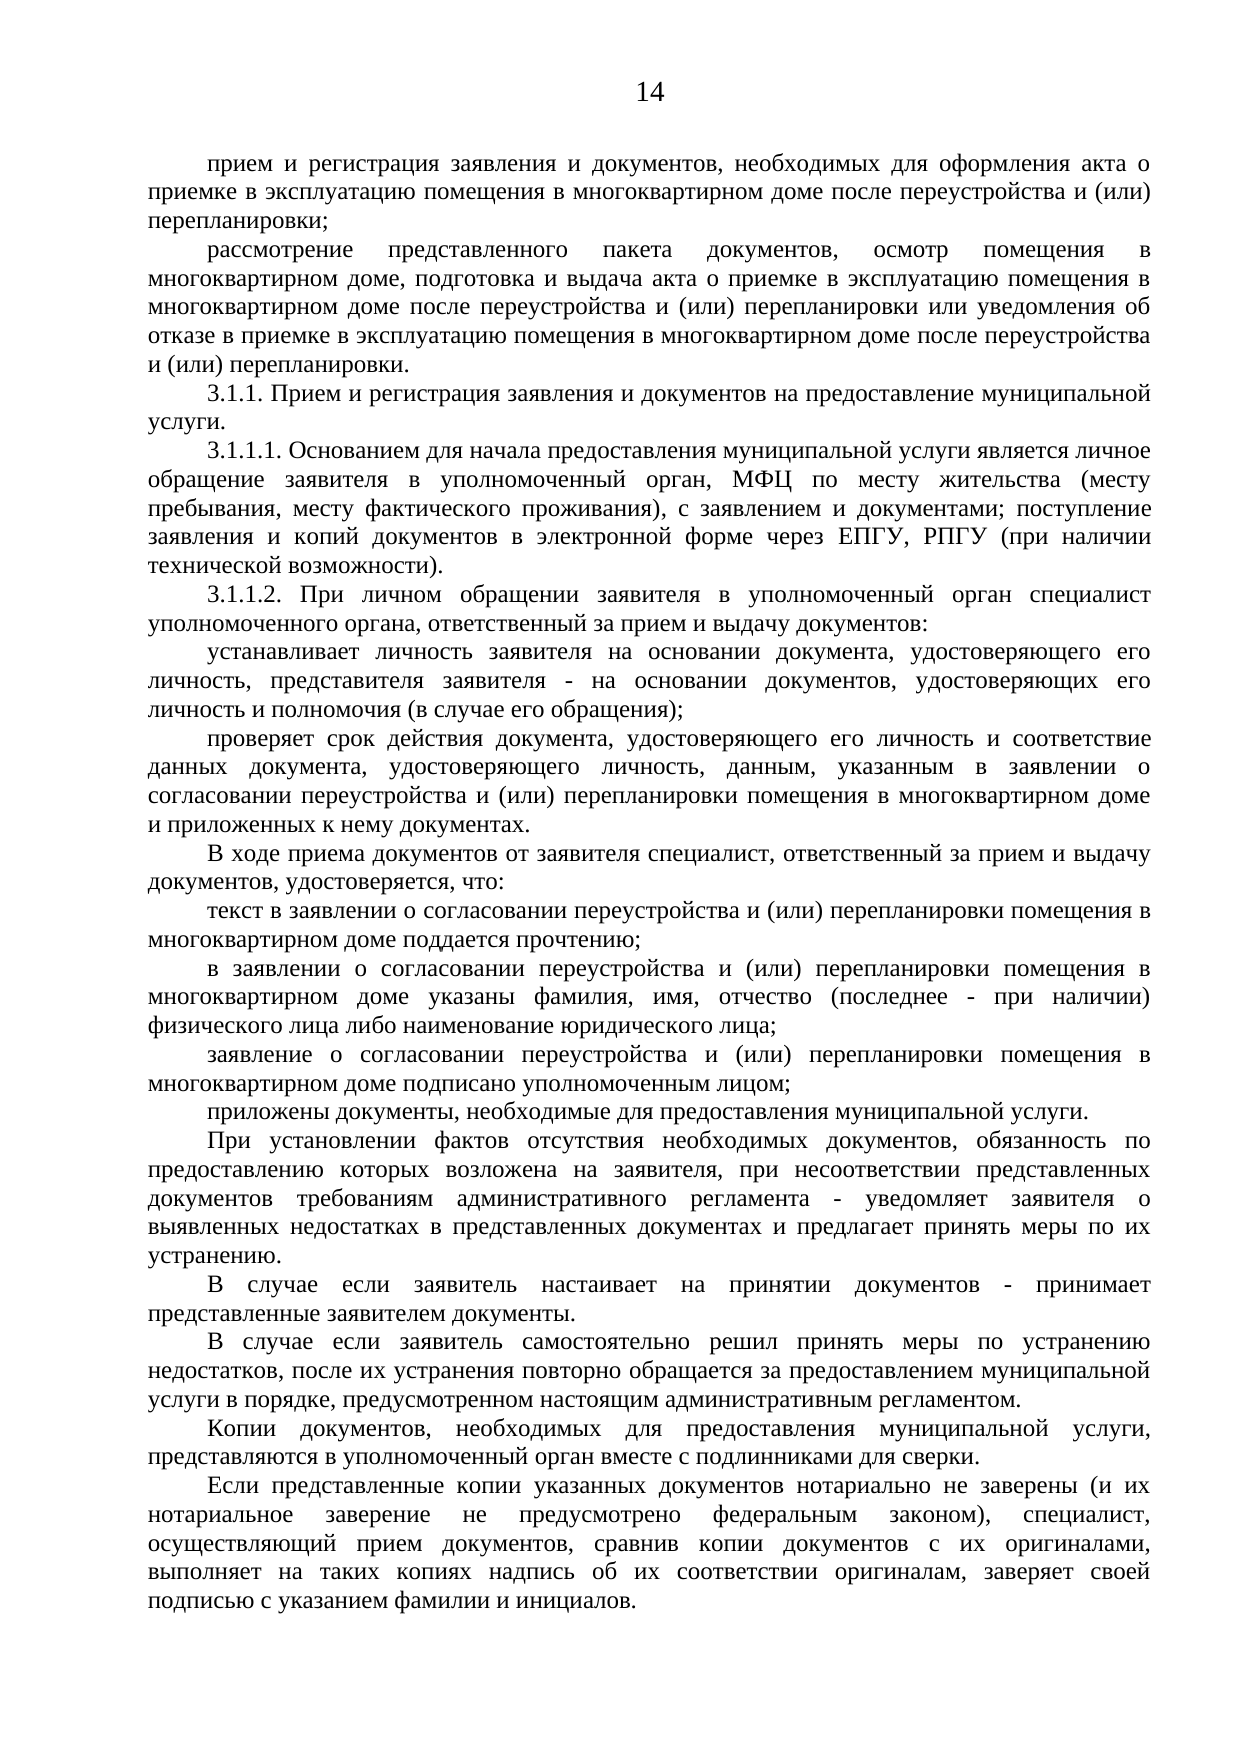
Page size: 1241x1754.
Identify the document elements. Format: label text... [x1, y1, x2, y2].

text рассмотрение представленного пакета документов, осмотр помещения в многоквартирном доме, подготовка и выдача акта о приемке в эксплуатацию помещения в многоквартирном доме после переустройства и (или) перепланировки или уведомления об отказе в приемке в эксплуатацию помещения в многоквартирном доме после переустройства и (или) перепланировки. [148, 234, 1152, 378]
text в заявлении о согласовании переустройства и (или) перепланировки помещения в многоквартирном доме указаны фамилия, имя, отчество (последнее - при наличии) физического лица либо наименование юридического лица; [148, 953, 1152, 1039]
text 3.1.1. Прием и регистрация заявления и документов на предоставление муниципальной услуги. [148, 378, 1152, 435]
text прием и регистрация заявления и документов, необходимых для оформления акта о приемке в эксплуатацию помещения в многоквартирном доме после переустройства и (или) перепланировки; [148, 148, 1152, 234]
text Если представленные копии указанных документов нотариально не заверены (и их нотариальное заверение не предусмотрено федеральным законом), специалист, осуществляющий прием документов, сравнив копии документов с их оригиналами, выполняет на таких копиях надпись об их соответствии оригиналам, заверяет своей подписью с указанием фамилии и инициалов. [148, 1470, 1152, 1614]
text проверяет срок действия документа, удостоверяющего его личность и соответствие данных документа, удостоверяющего личность, данным, указанным в заявлении о согласовании переустройства и (или) перепланировки помещения в многоквартирном доме и приложенных к нему документах. [148, 723, 1152, 838]
text В ходе приема документов от заявителя специалист, ответственный за прием и выдачу документов, удостоверяется, что: [148, 838, 1152, 895]
text устанавливает личность заявителя на основании документа, удостоверяющего его личность, представителя заявителя - на основании документов, удостоверяющих его личность и полномочия (в случае его обращения); [148, 636, 1152, 723]
text заявление о согласовании переустройства и (или) перепланировки помещения в многоквартирном доме подписано уполномоченным лицом; [148, 1039, 1152, 1096]
text 3.1.1.2. При личном обращении заявителя в уполномоченный орган специалист уполномоченного органа, ответственный за прием и выдачу документов: [148, 579, 1152, 636]
text Копии документов, необходимых для предоставления муниципальной услуги, представляются в уполномоченный орган вместе с подлинниками для сверки. [148, 1413, 1152, 1470]
text 3.1.1.1. Основанием для начала предоставления муниципальной услуги является личное обращение заявителя в уполномоченный орган, МФЦ по месту жительства (месту пребывания, месту фактического проживания), с заявлением и документами; поступление заявления и копий документов в электронной форме через ЕПГУ, РПГУ (при наличии технической возможности). [148, 435, 1152, 579]
text При установлении фактов отсутствия необходимых документов, обязанность по предоставлению которых возложена на заявителя, при несоответствии представленных документов требованиям административного регламента - уведомляет заявителя о выявленных недостатках в представленных документах и предлагает принять меры по их устранению. [148, 1125, 1152, 1269]
text текст в заявлении о согласовании переустройства и (или) перепланировки помещения в многоквартирном доме поддается прочтению; [148, 895, 1152, 953]
text В случае если заявитель настаивает на принятии документов - принимает представленные заявителем документы. [148, 1269, 1152, 1326]
text приложены документы, необходимые для предоставления муниципальной услуги. [148, 1096, 1152, 1125]
text В случае если заявитель самостоятельно решил принять меры по устранению недостатков, после их устранения повторно обращается за предоставлением муниципальной услуги в порядке, предусмотренном настоящим административным регламентом. [148, 1326, 1152, 1413]
